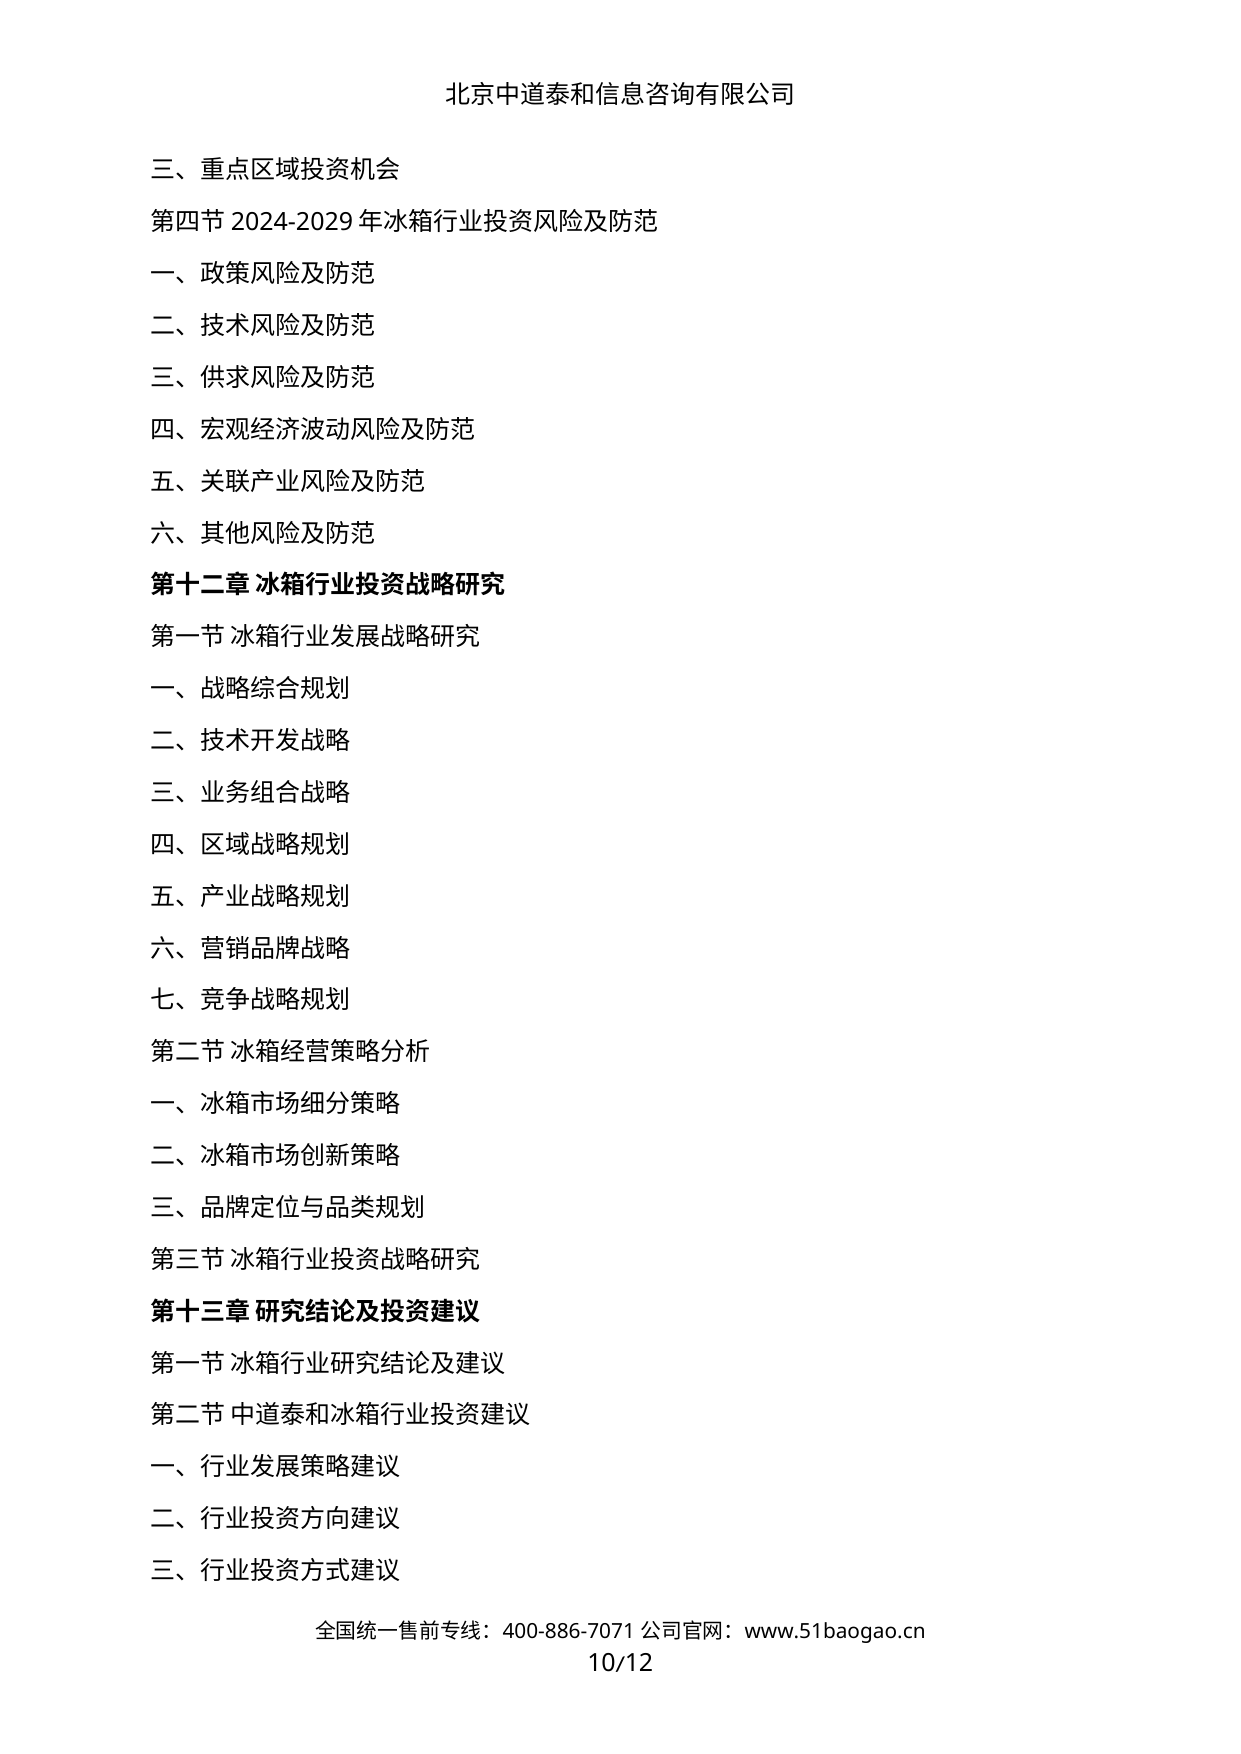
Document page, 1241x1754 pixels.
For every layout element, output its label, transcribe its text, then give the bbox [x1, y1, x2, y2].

text 一、行业发展策略建议 [150, 1447, 1090, 1483]
text 第一节 冰箱行业发展战略研究 [150, 617, 1090, 653]
text 六、其他风险及防范 [150, 513, 1090, 549]
text 第四节 2024-2029年冰箱行业投资风险及防范 [150, 202, 1090, 238]
text 三、行业投资方式建议 [150, 1551, 1090, 1587]
text 五、关联产业风险及防范 [150, 461, 1090, 497]
text 第一节 冰箱行业研究结论及建议 [150, 1343, 1090, 1379]
text 第十三章 研究结论及投资建议 [150, 1291, 1090, 1327]
text 一、政策风险及防范 [150, 254, 1090, 290]
text 六、营销品牌战略 [150, 928, 1090, 964]
text 三、供求风险及防范 [150, 357, 1090, 394]
text 七、竞争战略规划 [150, 980, 1090, 1016]
text 四、区域战略规划 [150, 824, 1090, 861]
text 二、行业投资方向建议 [150, 1499, 1090, 1535]
text 一、冰箱市场细分策略 [150, 1084, 1090, 1120]
text 二、技术风险及防范 [150, 306, 1090, 342]
text 三、品牌定位与品类规划 [150, 1187, 1090, 1224]
text 第二节 冰箱经营策略分析 [150, 1032, 1090, 1068]
text 第三节 冰箱行业投资战略研究 [150, 1239, 1090, 1276]
text 二、技术开发战略 [150, 721, 1090, 757]
text 五、产业战略规划 [150, 876, 1090, 912]
text 二、冰箱市场创新策略 [150, 1136, 1090, 1172]
text 三、重点区域投资机会 [150, 150, 1090, 186]
text 第十二章 冰箱行业投资战略研究 [150, 565, 1090, 601]
text 第二节 中道泰和冰箱行业投资建议 [150, 1395, 1090, 1431]
text 一、战略综合规划 [150, 669, 1090, 705]
text 四、宏观经济波动风险及防范 [150, 409, 1090, 446]
text 三、业务组合战略 [150, 772, 1090, 809]
